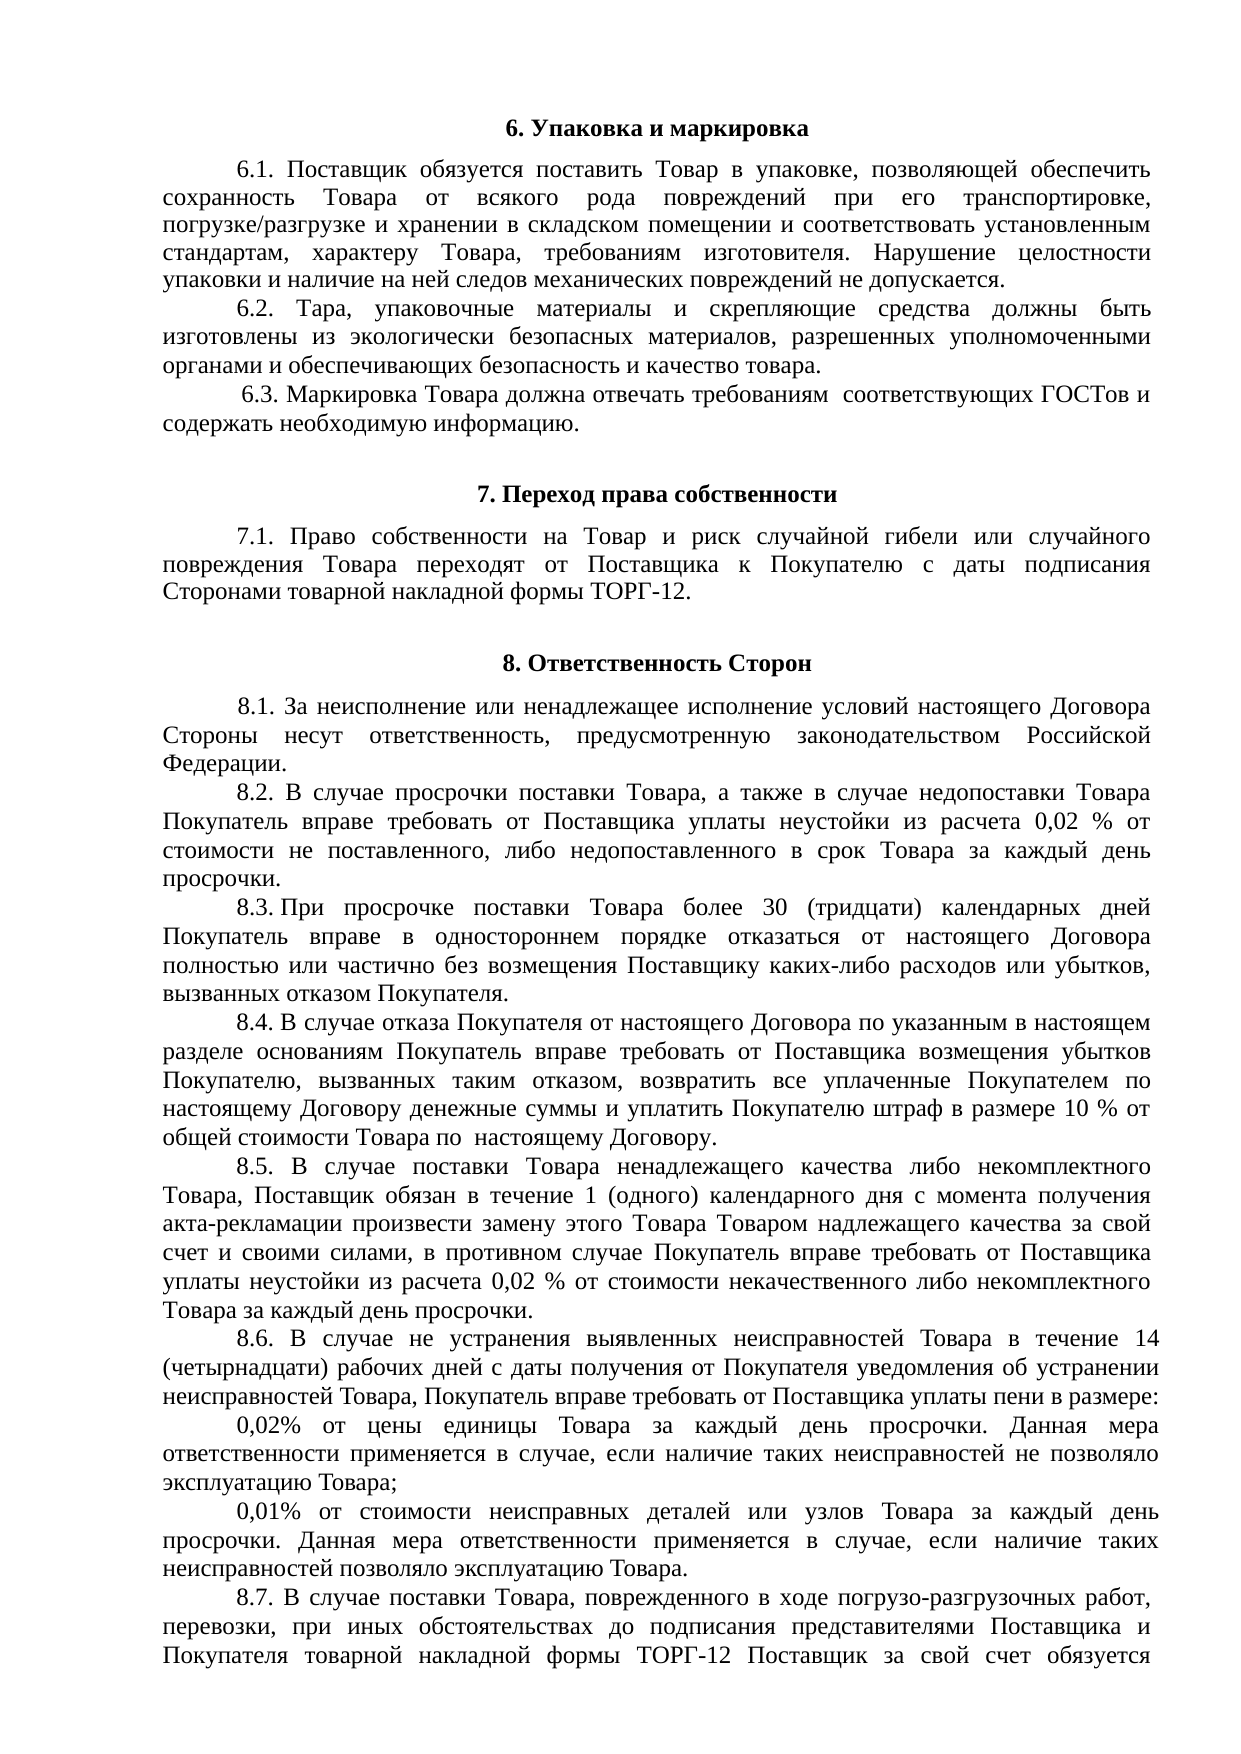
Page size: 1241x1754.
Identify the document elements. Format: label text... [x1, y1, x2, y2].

text 0,02% от цены единицы Товара за каждый день просрочки. Данная мера ответственности применяется в случае, если наличие таких неисправностей не позволяло эксплуатацию Товара; [162, 1410, 1160, 1496]
text 6.2. Тара, упаковочные материалы и скрепляющие средства должны быть изготовлены из экологически безопасных материалов, разрешенных уполномоченными органами и обеспечивающих безопасность и качество товара. [162, 293, 1152, 379]
text 8. Ответственность Сторон [162, 648, 1152, 677]
text 8.4. В случае отказа Покупателя от настоящего Договора по указанным в настоящем разделе основаниям Покупатель вправе требовать от Поставщика возмещения убытков Покупателю, вызванных таким отказом, возвратить все уплаченные Покупателем по настоящему Договору денежные суммы и уплатить Покупателю штраф в размере 10 % от общей стоимости Товара по настоящему Договору. [162, 1007, 1152, 1151]
text 6.1. Поставщик обязуется поставить Товар в упаковке, позволяющей обеспечить сохранность Товара от всякого рода повреждений при его транспортировке, погрузке/разгрузке и хранении в складском помещении и соответствовать установленным стандартам, характеру Товара, требованиям изготовителя. Нарушение целостности упаковки и наличие на ней следов механических повреждений не допускается. [162, 156, 1152, 293]
text 8.3. При просрочке поставки Товара более 30 (тридцати) календарных дней Покупатель вправе в одностороннем порядке отказаться от настоящего Договора полностью или частично без возмещения Поставщику каких-либо расходов или убытков, вызванных отказом Покупателя. [162, 892, 1152, 1007]
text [162, 1582, 1152, 1668]
text 7. Переход права собственности [162, 479, 1152, 508]
text 8.6. В случае не устранения выявленных неисправностей Товара в течение 14 (четырнадцати) рабочих дней с даты получения от Покупателя уведомления об устранении неисправностей Товара, Покупатель вправе требовать от Поставщика уплаты пени в размере: [162, 1323, 1160, 1410]
text 8.2. В случае просрочки поставки Товара, а также в случае недопоставки Товара Покупатель вправе требовать от Поставщика уплаты неустойки из расчета 0,02 % от стоимости не поставленного, либо недопоставленного в срок Товара за каждый день просрочки. [162, 777, 1152, 892]
text 6.3. Маркировка Товара должна отвечать требованиям соответствующих ГОСТов и содержать необходимую информацию. [162, 379, 1152, 436]
text 8.5. В случае поставки Товара ненадлежащего качества либо некомплектного Товара, Поставщик обязан в течение 1 (одного) календарного дня с момента получения акта-рекламации произвести замену этого Товара Товаром надлежащего качества за свой счет и своими силами, в противном случае Покупатель вправе требовать от Поставщика уплаты неустойки из расчета 0,02 % от стоимости некачественного либо некомплектного Товара за каждый день просрочки. [162, 1151, 1152, 1323]
text 8.1. За неисполнение или ненадлежащее исполнение условий настоящего Договора Стороны несут ответственность, предусмотренную законодательством Российской Федерации. [162, 691, 1152, 777]
text 6. Упаковка и маркировка [162, 113, 1152, 141]
text 0,01% от стоимости неисправных деталей или узлов Товара за каждый день просрочки. Данная мера ответственности применяется в случае, если наличие таких неисправностей позволяло эксплуатацию Товара. [162, 1496, 1160, 1582]
text 7.1. Право собственности на Товар и риск случайной гибели или случайного повреждения Товара переходят от Поставщика к Покупателю с даты подписания Сторонами товарной накладной формы ТОРГ-12. [162, 523, 1152, 605]
